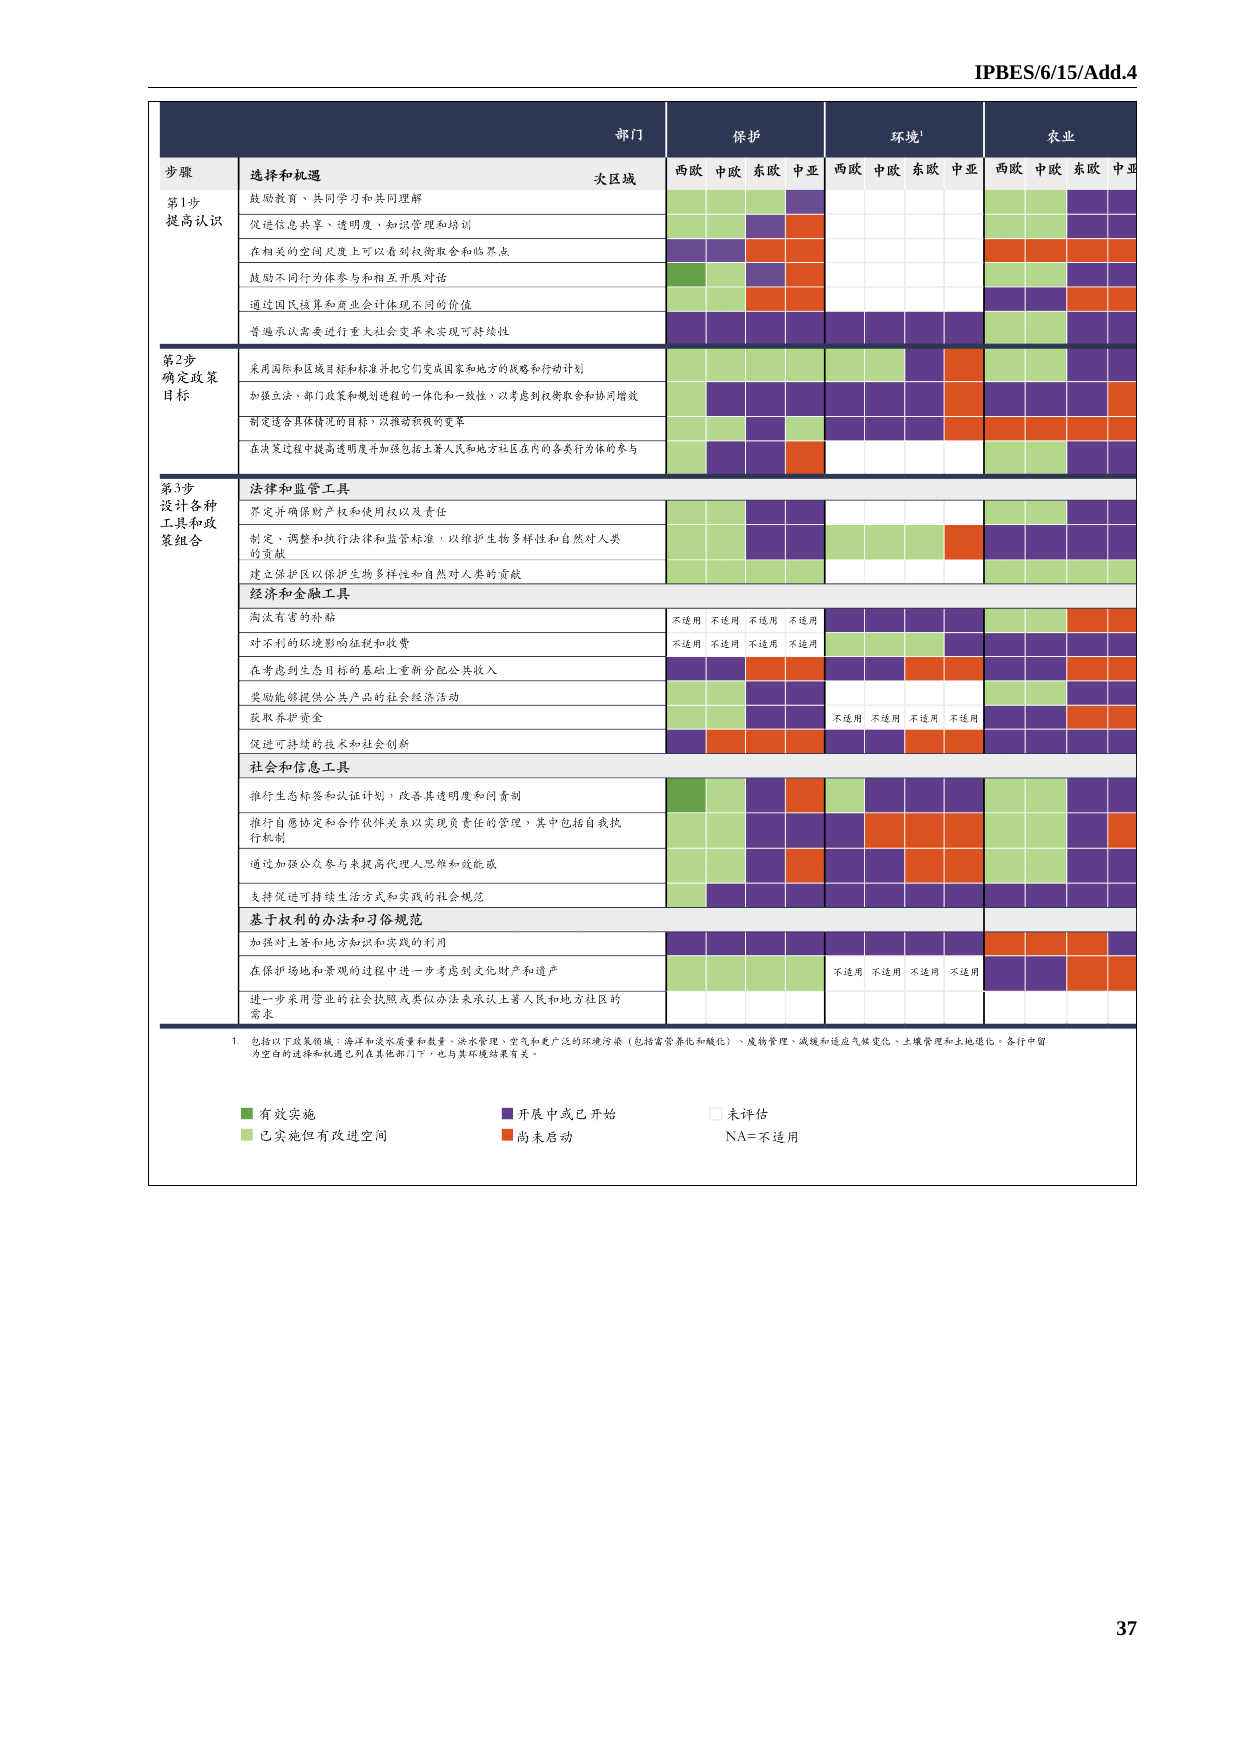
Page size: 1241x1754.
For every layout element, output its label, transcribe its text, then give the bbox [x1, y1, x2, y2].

picture [159, 102, 1137, 1173]
table_header 摘要表4 欧洲和中亚将生物多样性的养护和可持续利用以及自然对人类贡献的持续供应问题主流化的政策选择和机遇 根据主流化的三个关键步骤，为七个政策和经济部门提出选择和机遇。证据表明，将生物多样性和自然养护纳入环境政策和所有的经济部门及其政策，将有益于生物多样性和自然养护，而自然对人类的贡献若能纳入所有经济部门以及养护部门的主流，也将有利于自然对人类的贡献。本表综合了第6章部门分析中与所有部门都相关的政策选择和机遇。次区域的决策者可将本表用作核对清单，以寻找改进潜力，制定次区域内尚未启动的新政策工具。虽然法律和监管手段有改进的余地，但它们在所有部门和次区域都是应用最广泛的一类政策工具，凸显它们是政策组合的支柱的作用。一些次区域在一定程度上采用了社会和信息工具。采用新的或经过改进的经济和金融工具也有很大空间。基于权利的办法和习俗规范是最不成熟和使用最少的一类工具，表明有知识空白（见摘要图5）以及可能没有关注或甚至承认土著和地方知识与实践。 [149, 102, 1136, 1185]
